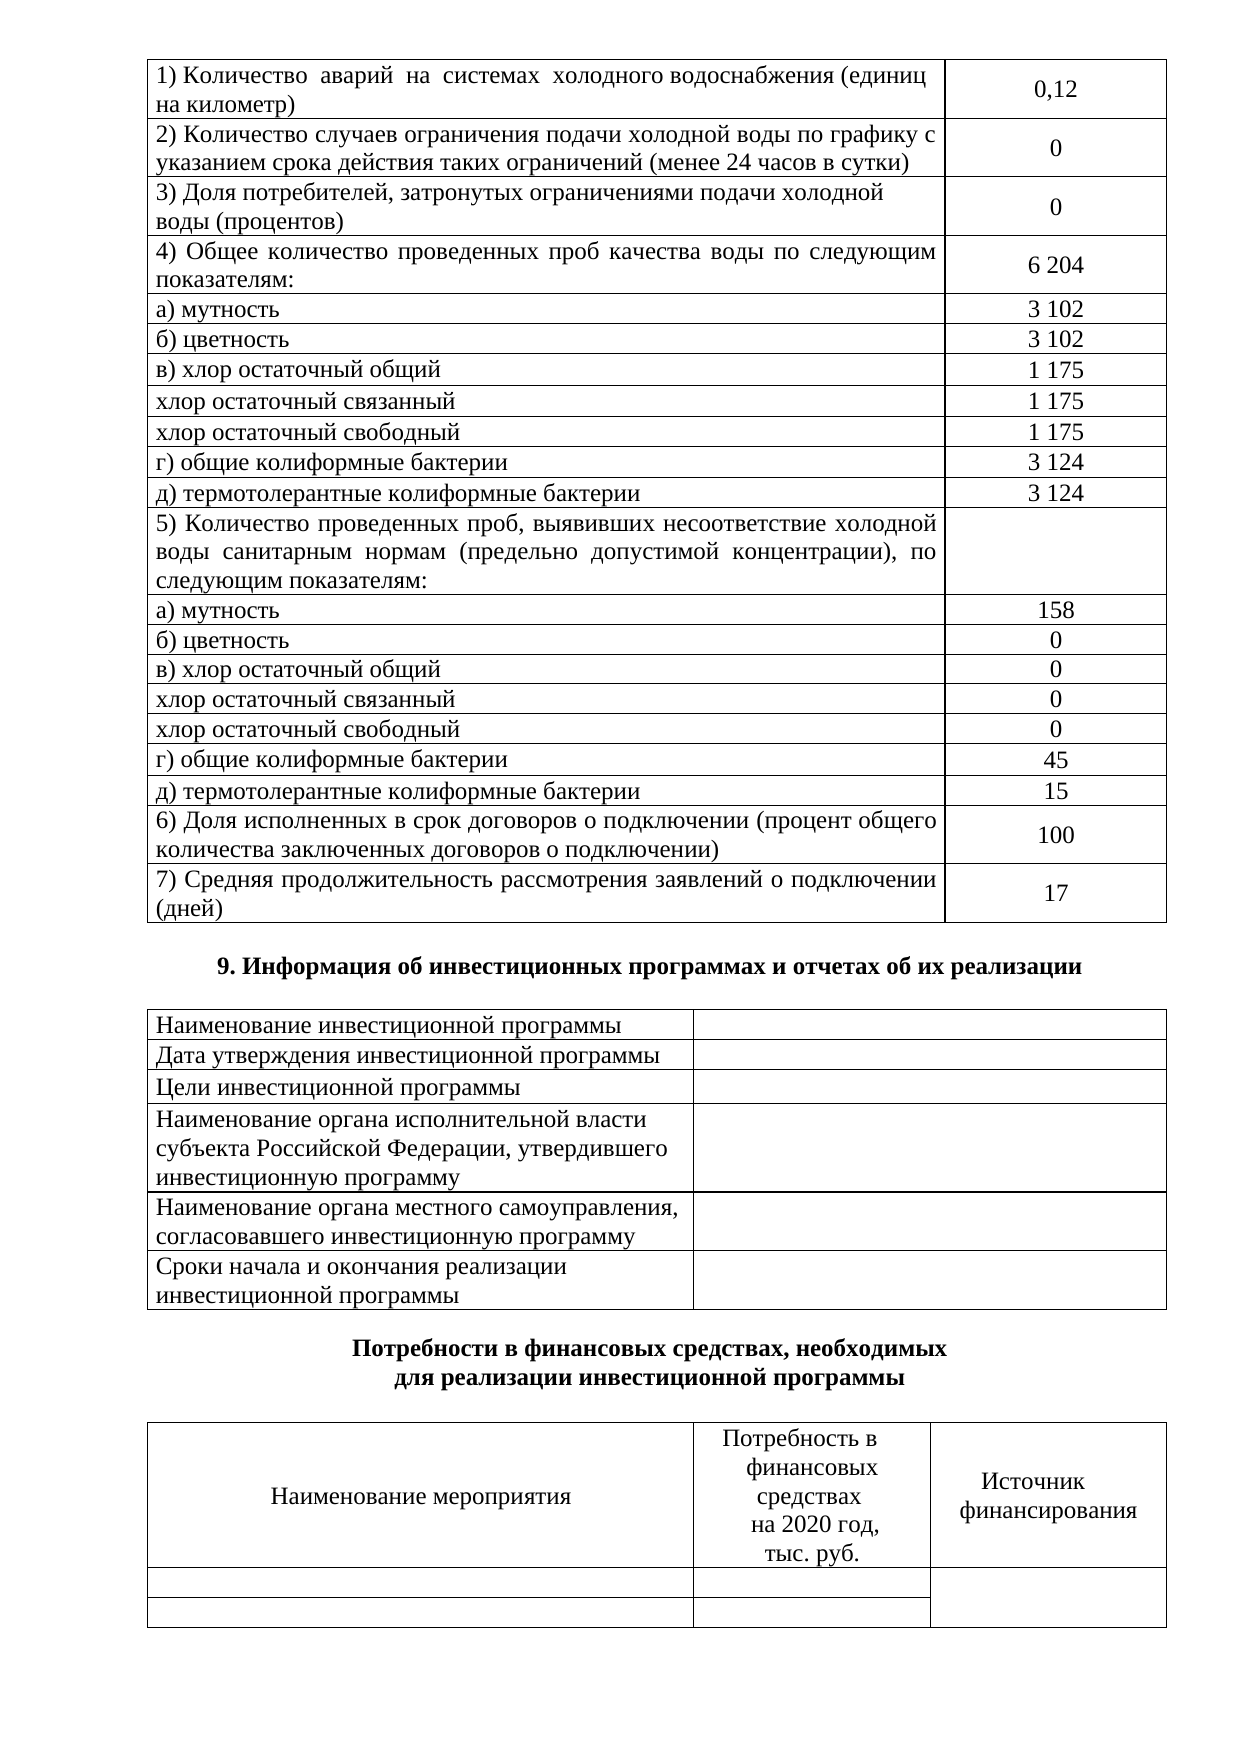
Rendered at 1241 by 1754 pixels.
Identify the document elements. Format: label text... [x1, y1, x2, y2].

table_cell 5) Количество проведенных проб, выявивших несоответствие холодной воды санитарным нормам (предельно допустимой концентрации), по следующим показателям: [148, 508, 944, 594]
table_cell Наименование органа исполнительной власти субъекта Российской Федерации, утвердившего инвестиционную программу [148, 1104, 693, 1191]
table_cell г) общие колиформные бактерии [148, 744, 944, 775]
table_cell 3 102 [946, 294, 1166, 323]
table_cell г) общие колиформные бактерии [148, 447, 944, 477]
table_cell 15 [946, 776, 1166, 804]
table_cell [148, 1568, 693, 1597]
table_header [694, 1010, 1166, 1039]
table_header 1) Количество аварий на системах холодного водоснабжения (единиц на километр) [148, 60, 944, 118]
table_cell [694, 1070, 1166, 1103]
table_cell а) мутность [148, 595, 944, 624]
table_cell 158 [946, 595, 1166, 624]
table_cell 3 124 [946, 447, 1166, 477]
table_cell 0 [946, 714, 1166, 743]
table_cell б) цветность [148, 324, 944, 353]
table_cell [694, 1568, 930, 1597]
table_cell 2) Количество случаев ограничения подачи холодной воды по графику с указанием срока действия таких ограничений (менее 24 часов в сутки) [148, 119, 944, 176]
text Потребности в финансовых средствах, необходимых [148, 1333, 1152, 1362]
table_cell в) хлор остаточный общий [148, 354, 944, 385]
table_cell Наименование органа местного самоуправления, согласовавшего инвестиционную программу [148, 1193, 693, 1250]
table_cell 1 175 [946, 386, 1166, 416]
table_cell 0 [946, 177, 1166, 235]
table_cell д) термотолерантные колиформные бактерии [148, 478, 944, 507]
text 9. Информация об инвестиционных программах и отчетах об их реализации [148, 951, 1152, 980]
table_cell 3 102 [946, 324, 1166, 353]
table_cell 45 [946, 744, 1166, 775]
table_cell 1 175 [946, 417, 1166, 446]
table_header Источник финансирования [931, 1423, 1166, 1567]
table_cell 4) Общее количество проведенных проб качества воды по следующим показателям: [148, 236, 944, 293]
table_header Наименование инвестиционной программы [148, 1010, 693, 1039]
table_cell [694, 1598, 930, 1627]
table_cell [694, 1104, 1166, 1191]
table_cell 6) Доля исполненных в срок договоров о подключении (процент общего количества заключенных договоров о подключении) [148, 806, 944, 863]
table_cell 17 [946, 864, 1166, 922]
table_cell [694, 1251, 1166, 1308]
table_cell Сроки начала и окончания реализации инвестиционной программы [148, 1251, 693, 1308]
table_header 0,12 [946, 60, 1166, 118]
table_cell 0 [946, 119, 1166, 176]
table_cell 3) Доля потребителей, затронутых ограничениями подачи холодной воды (процентов) [148, 177, 944, 235]
table_cell 7) Средняя продолжительность рассмотрения заявлений о подключении (дней) [148, 864, 944, 922]
table_cell 0 [946, 625, 1166, 653]
table_cell б) цветность [148, 625, 944, 653]
table_cell [946, 508, 1166, 594]
table_cell хлор остаточный связанный [148, 684, 944, 713]
table_cell 0 [946, 655, 1166, 683]
table_cell хлор остаточный связанный [148, 386, 944, 416]
table_cell 0 [946, 684, 1166, 713]
text для реализации инвестиционной программы [148, 1362, 1152, 1391]
table_cell Цели инвестиционной программы [148, 1070, 693, 1103]
table_cell [694, 1193, 1166, 1250]
table_cell а) мутность [148, 294, 944, 323]
table_cell [931, 1568, 1166, 1627]
table_cell хлор остаточный свободный [148, 417, 944, 446]
table_cell 100 [946, 806, 1166, 863]
table_cell 3 124 [946, 478, 1166, 507]
table_cell Дата утверждения инвестиционной программы [148, 1040, 693, 1068]
table_cell в) хлор остаточный общий [148, 655, 944, 683]
table_cell 1 175 [946, 354, 1166, 385]
table_header Наименование мероприятия [148, 1423, 693, 1567]
table_cell [694, 1040, 1166, 1068]
table_cell хлор остаточный свободный [148, 714, 944, 743]
table_header Потребность в финансовых средствах на 2020 год, тыс. руб. [694, 1423, 930, 1567]
table_cell д) термотолерантные колиформные бактерии [148, 776, 944, 804]
table_cell [148, 1598, 693, 1627]
table_cell 6 204 [946, 236, 1166, 293]
